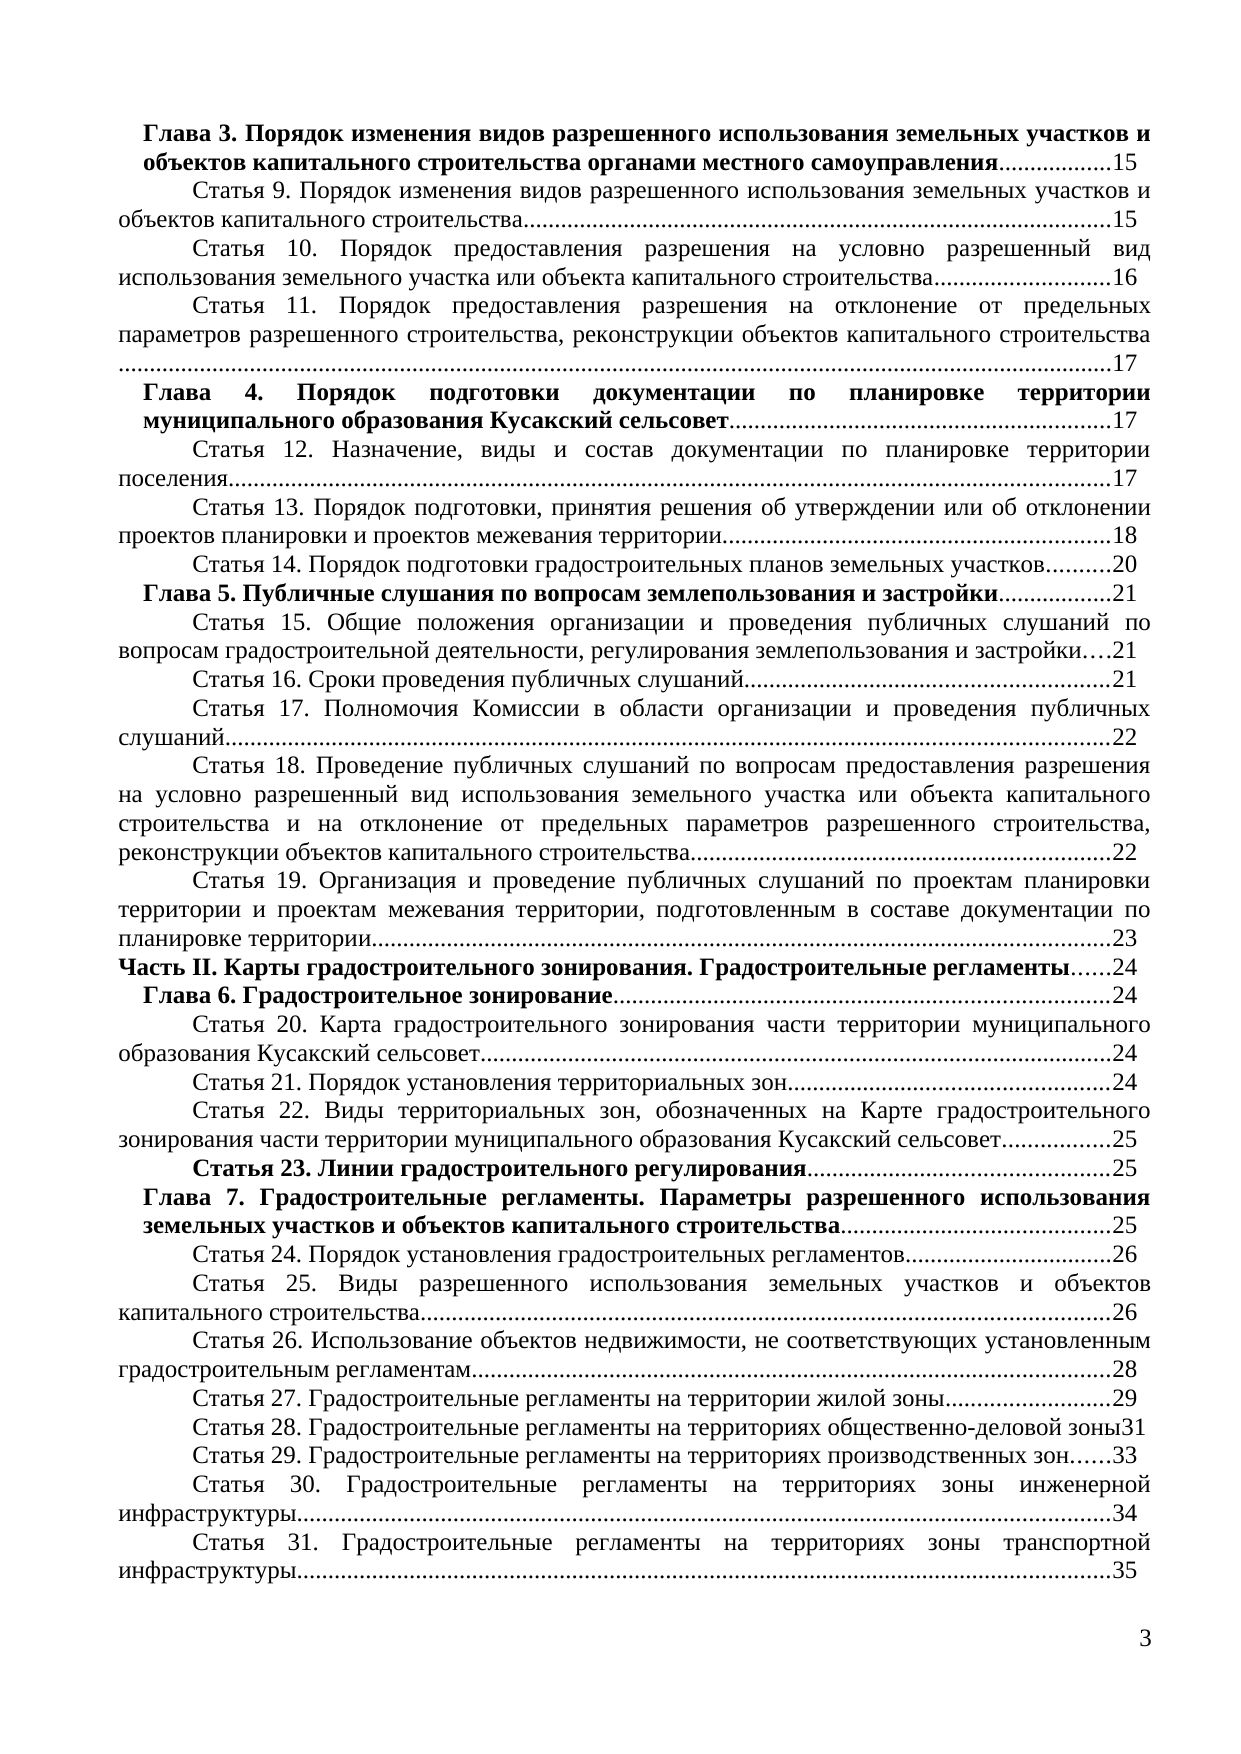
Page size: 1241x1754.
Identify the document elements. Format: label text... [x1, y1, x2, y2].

text Глава 7. Градостроительные регламенты. Параметры разрешенного использования земельных участков и объектов капитального строительства 25 [143, 1182, 1152, 1239]
text Статья 23. Линии градостроительного регулирования 25 [118, 1153, 1152, 1182]
text Глава 3. Порядок изменения видов разрешенного использования земельных участков и объектов капитального строительства органами местного самоуправления 15 [143, 118, 1152, 176]
text Статья 9. Порядок изменения видов разрешенного использования земельных участков и объектов капитального строительства 15 [118, 176, 1152, 233]
text Статья 16. Сроки проведения публичных слушаний. 21 [118, 664, 1152, 693]
text Статья 30. Градостроительные регламенты на территориях зоны инженерной инфраструктуры 34 [118, 1469, 1152, 1527]
text Статья 21. Порядок установления территориальных зон 24 [118, 1067, 1152, 1096]
text Статья 29. Градостроительные регламенты на территориях производственных зон 33 [118, 1441, 1152, 1469]
text Статья 19. Организация и проведение публичных слушаний по проектам планировки территории и проектам межевания территории, подготовленным в составе документации по планировке территории 23 [118, 866, 1152, 952]
text Часть II. Карты градостроительного зонирования. Градостроительные регламенты 24 [118, 952, 1152, 981]
text Статья 24. Порядок установления градостроительных регламентов 26 [118, 1239, 1152, 1268]
text Статья 10. Порядок предоставления разрешения на условно разрешенный вид использования земельного участка или объекта капитального строительства 16 [118, 233, 1152, 291]
text Глава 6. Градостроительное зонирование 24 [143, 981, 1152, 1009]
text Статья 27. Градостроительные регламенты на территории жилой зоны 29 [118, 1383, 1152, 1412]
text Статья 22. Виды территориальных зон, обозначенных на Карте градостроительного зонирования части территории муниципального образования Кусакский сельсовет 25 [118, 1096, 1152, 1153]
text Статья 15. Общие положения организации и проведения публичных слушаний по вопросам градостроительной деятельности, регулирования землепользования и застройки 21 [118, 607, 1152, 664]
text Статья 17. Полномочия Комиссии в области организации и проведения публичных слушаний 22 [118, 693, 1152, 751]
text Статья 12. Назначение, виды и состав документации по планировке территории поселения 17 [118, 434, 1152, 492]
text Статья 11. Порядок предоставления разрешения на отклонение от предельных параметров разрешенного строительства, реконструкции объектов капитального строительства 17 [118, 291, 1152, 377]
text Статья 13. Порядок подготовки, принятия решения об утверждении или об отклонении проектов планировки и проектов межевания территории. 18 [118, 492, 1152, 549]
text Глава 5. Публичные слушания по вопросам землепользования и застройки 21 [143, 578, 1152, 607]
text Статья 28. Градостроительные регламенты на территориях общественно-деловой зоны 31 [118, 1412, 1152, 1441]
text Статья 14. Порядок подготовки градостроительных планов земельных участков 20 [118, 549, 1152, 578]
text Глава 4. Порядок подготовки документации по планировке территории муниципального образования Кусакский сельсовет 17 [143, 377, 1152, 434]
text Статья 25. Виды разрешенного использования земельных участков и объектов капитального строительства 26 [118, 1268, 1152, 1326]
text Статья 18. Проведение публичных слушаний по вопросам предоставления разрешения на условно разрешенный вид использования земельного участка или объекта капитального строительства и на отклонение от предельных параметров разрешенного строительства, реконструкции объектов капитального строительства 22 [118, 751, 1152, 866]
text Статья 31. Градостроительные регламенты на территориях зоны транспортной инфраструктуры 35 [118, 1527, 1152, 1584]
text Статья 20. Карта градостроительного зонирования части территории муниципального образования Кусакский сельсовет 24 [118, 1009, 1152, 1067]
text Статья 26. Использование объектов недвижимости, не соответствующих установленным градостроительным регламентам 28 [118, 1326, 1152, 1383]
